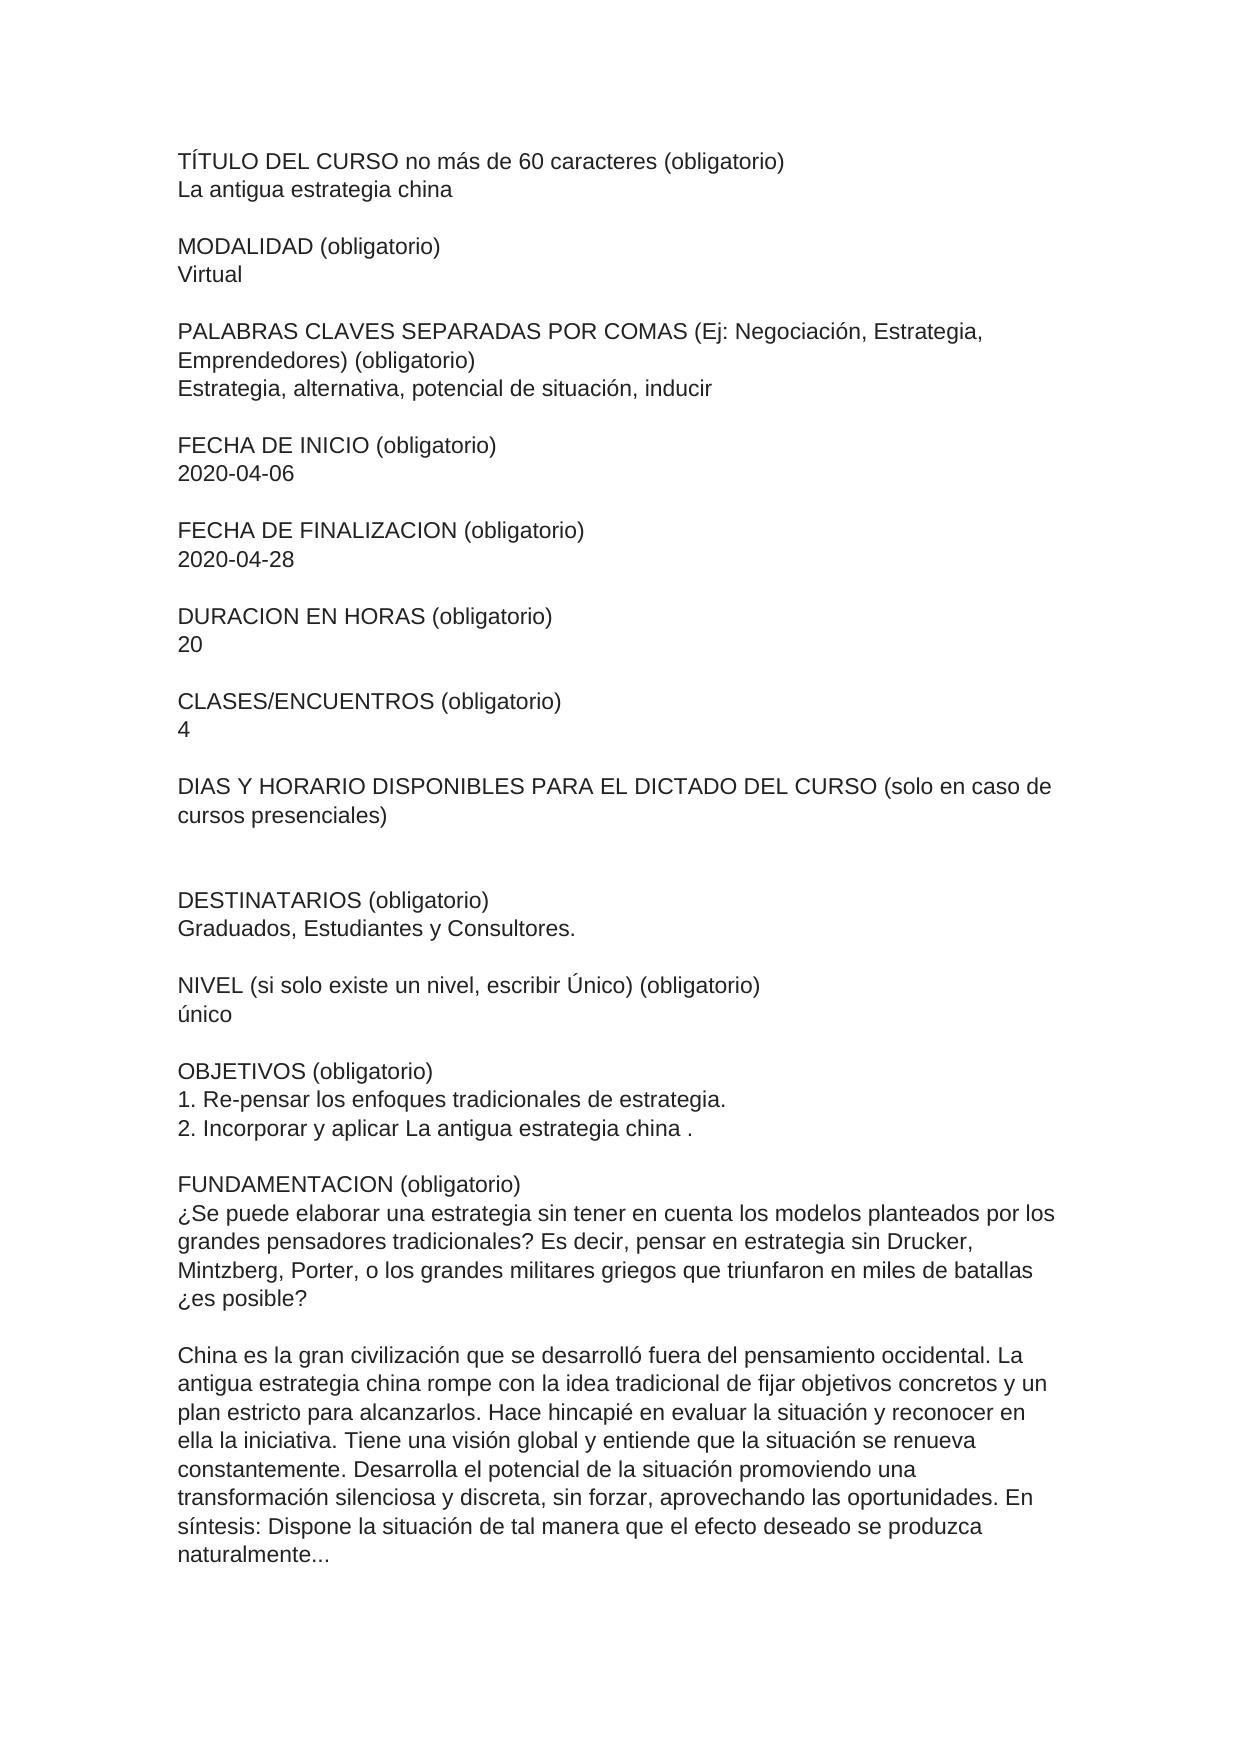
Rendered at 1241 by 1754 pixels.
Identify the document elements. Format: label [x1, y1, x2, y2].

text [177, 148, 1063, 1596]
